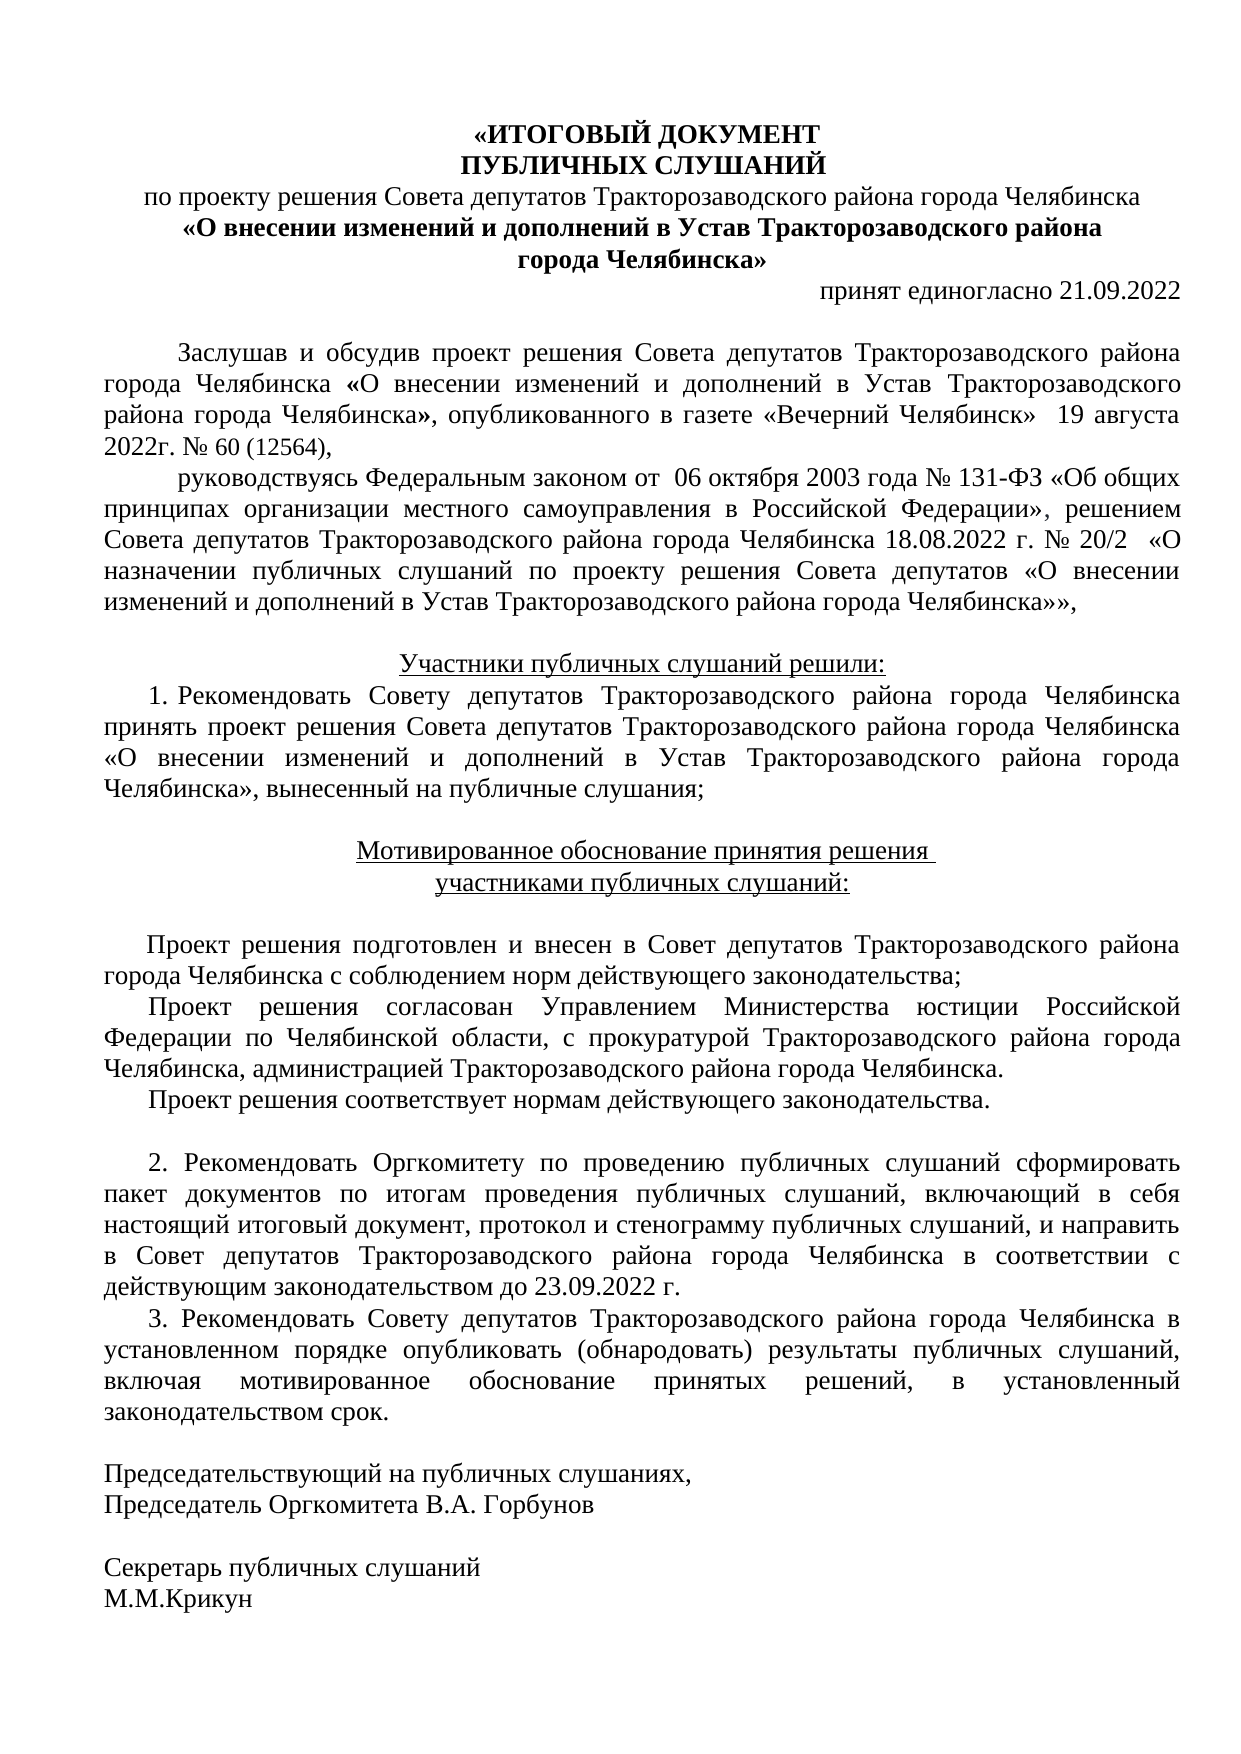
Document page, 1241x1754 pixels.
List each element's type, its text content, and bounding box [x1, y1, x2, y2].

text Председательствующий на публичных слушаниях, [103, 1457, 1181, 1488]
text 2. Рекомендовать Оргкомитету по проведению публичных слушаний сформировать пакет документов по итогам проведения публичных слушаний, включающий в себя настоящий итоговый документ, протокол и стенограмму публичных слушаний, и направить в Совет депутатов Тракторозаводского района города Челябинска в соответствии с действующим законодательством до 23.09.2022 г. [103, 1146, 1181, 1302]
text руководствуясь Федеральным законом от 06 октября 2003 года № 131-ФЗ «Об общих принципах организации местного самоуправления в Российской Федерации», решением Совета депутатов Тракторозаводского района города Челябинска 18.08.2022 г. № 20/2 «О назначении публичных слушаний по проекту решения Совета депутатов «О внесении изменений и дополнений в Устав Тракторозаводского района города Челябинска»», [103, 461, 1181, 616]
text Проект решения подготовлен и внесен в Совет депутатов Тракторозаводского района города Челябинска с соблюдением норм действующего законодательства; [103, 928, 1181, 990]
text Заслушав и обсудив проект решения Совета депутатов Тракторозаводского района города Челябинска «О внесении изменений и дополнений в Устав Тракторозаводского района города Челябинска», опубликованного в газете «Вечерний Челябинск» 19 августа 2022г. № 60 (12564), [103, 367, 1181, 461]
text М.М.Крикун [103, 1582, 1181, 1613]
text города Челябинска» [103, 243, 1181, 274]
text Мотивированное обоснование принятия решения [103, 834, 1181, 866]
text принят единогласно 21.09.2022 [103, 274, 1181, 305]
text Проект решения соответствует нормам действующего законодательства. [103, 1084, 1181, 1115]
text Участники публичных слушаний решили: [103, 648, 1181, 679]
text ПУБЛИЧНЫХ СЛУШАНИЙ [105, 149, 1181, 180]
text по проекту решения Совета депутатов Тракторозаводского района города Челябинска [103, 180, 1181, 212]
list Рекомендовать Совету депутатов Тракторозаводского района города Челябинска принять проект решения Совета депутатов Тракторозаводского района города Челябинска «О внесении изменений и дополнений в Устав Тракторозаводского района города Челябинска», вынесенный на публичные слушания; [103, 679, 1181, 803]
text Председатель Оргкомитета В.А. Горбунов [103, 1488, 1181, 1520]
text «ИТОГОВЫЙ ДОКУМЕНТ [105, 118, 1181, 149]
text Проект решения согласован Управлением Министерства юстиции Российской Федерации по Челябинской области, с прокуратурой Тракторозаводского района города Челябинска, администрацией Тракторозаводского района города Челябинска. [103, 990, 1181, 1084]
text участниками публичных слушаний: [103, 866, 1181, 897]
text «О внесении изменений и дополнений в Устав Тракторозаводского района [103, 212, 1181, 243]
text Секретарь публичных слушаний [103, 1551, 1181, 1582]
text 3. Рекомендовать Совету депутатов Тракторозаводского района города Челябинска в установленном порядке опубликовать (обнародовать) результаты публичных слушаний, включая мотивированное обоснование принятых решений, в установленный законодательством срок. [103, 1302, 1181, 1426]
